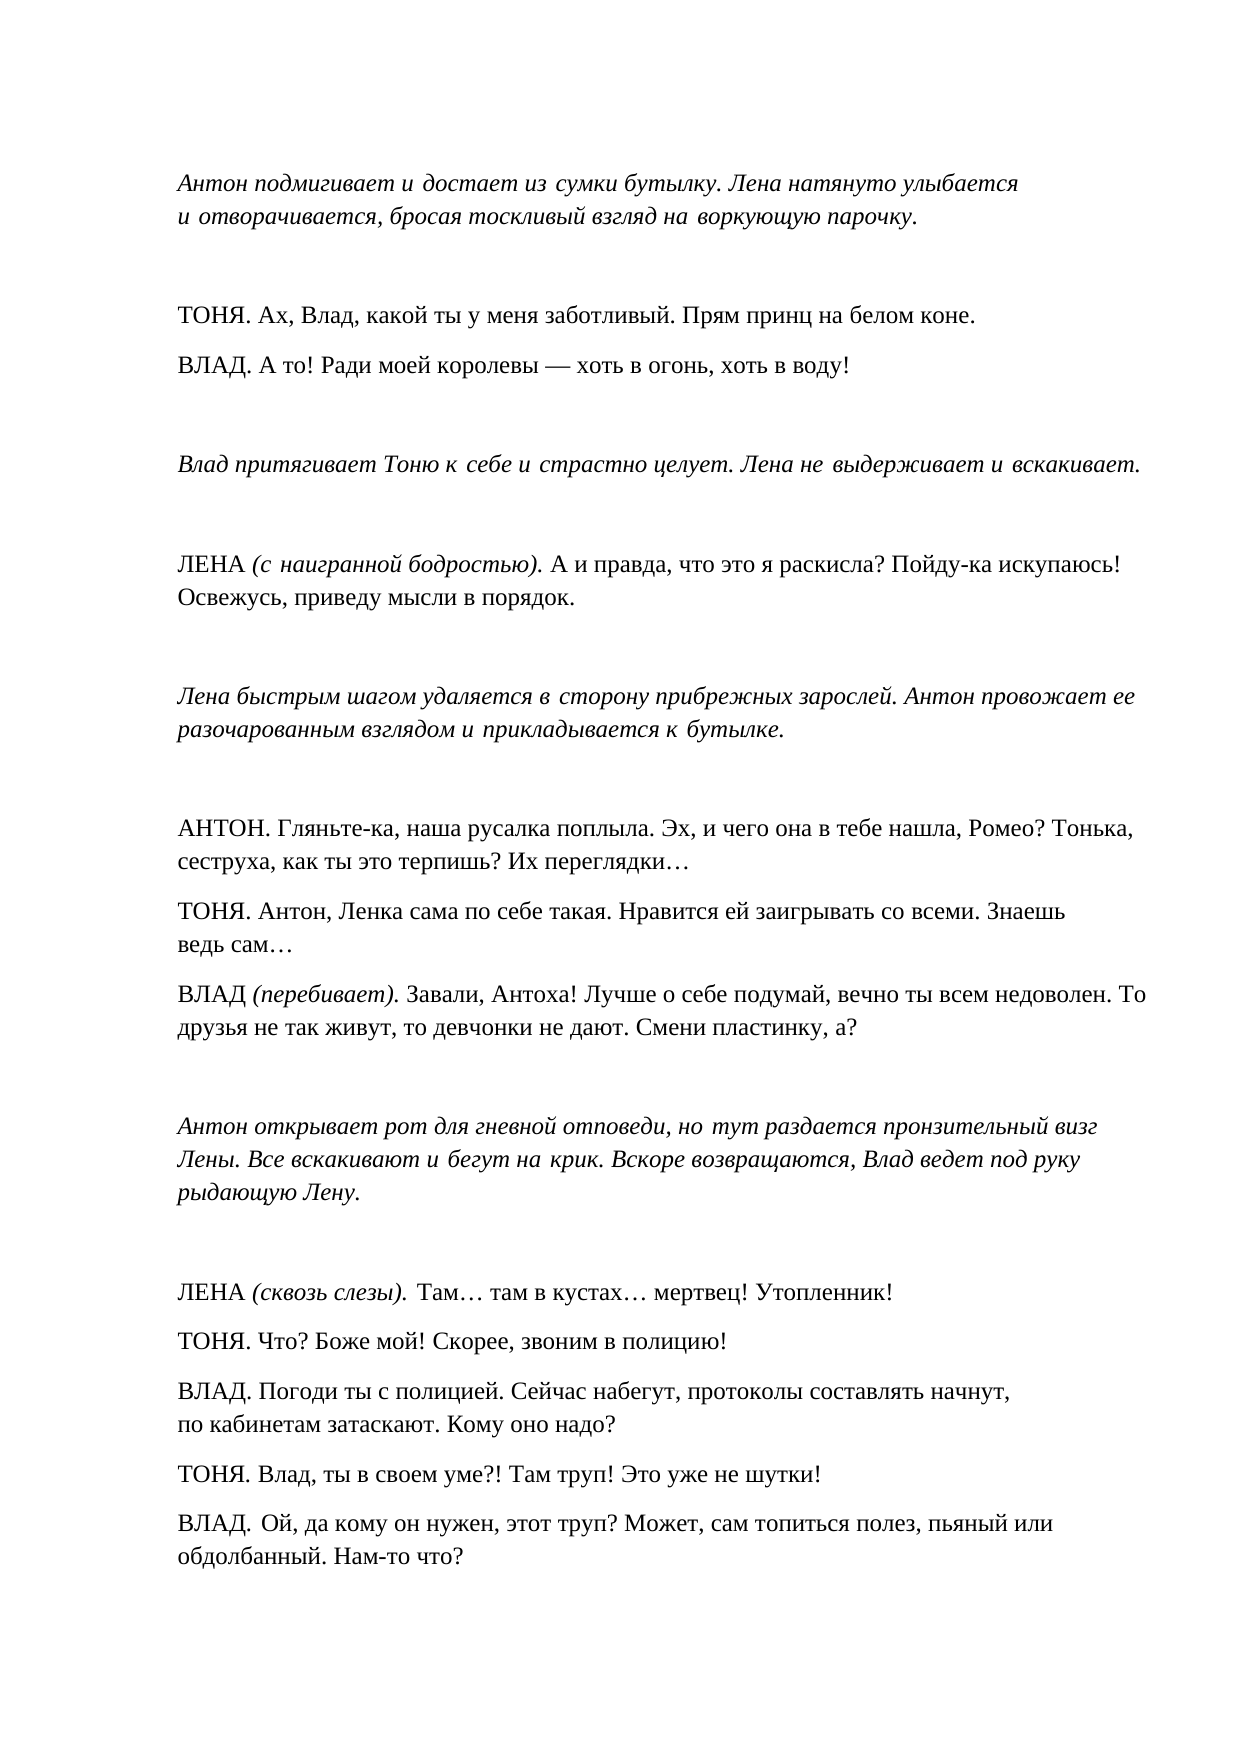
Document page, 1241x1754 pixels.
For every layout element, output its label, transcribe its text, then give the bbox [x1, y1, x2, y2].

text АНТОН. Гляньте-ка, наша русалка поплыла. Эх, и чего она в тебе нашла, Ромео? Тонька, сеструха, как ты это терпишь? Их переглядки… [177, 813, 1152, 875]
text ТОНЯ. Что? Боже мой! Скорее, звоним в полицию! [177, 1326, 1152, 1355]
text ЛЕНА (с наигранной бодростью). А и правда, что это я раскисла? Пойду-ка искупаюсь! Освежусь, приведу мысли в порядок. [177, 549, 1152, 610]
text Лена быстрым шагом удаляется в сторону прибрежных зарослей. Антон провожает ее разочарованным взглядом и прикладывается к бутылке. [177, 681, 1152, 743]
text Антон подмигивает и достает из сумки бутылку. Лена натянуто улыбается и отворачивается, бросая тоскливый взгляд на воркующую парочку. [177, 168, 1152, 229]
text ТОНЯ. Ах, Влад, какой ты у меня заботливый. Прям принц на белом коне. [177, 300, 1152, 329]
text Влад притягивает Тоню к себе и страстно целует. Лена не выдерживает и вскакивает. [177, 449, 1152, 478]
text ТОНЯ. Влад, ты в своем уме?! Там труп! Это уже не шутки! [177, 1459, 1152, 1487]
text ВЛАД. Погоди ты с полицией. Сейчас набегут, протоколы составлять начнут, по кабинетам затаскают. Кому оно надо? [177, 1376, 1152, 1438]
text ВЛАД (перебивает). Завали, Антоха! Лучше о себе подумай, вечно ты всем недоволен. То друзья не так живут, то девчонки не дают. Смени пластинку, а? [177, 979, 1152, 1041]
text ВЛАД. Ой, да кому он нужен, этот труп? Может, сам топиться полез, пьяный или обдолбанный. Нам-то что? [177, 1508, 1152, 1570]
text ТОНЯ. Антон, Ленка сама по себе такая. Нравится ей заигрывать со всеми. Знаешь ведь сам… [177, 896, 1152, 958]
text ЛЕНА (сквозь слезы). Там… там в кустах… мертвец! Утопленник! [177, 1277, 1152, 1305]
text Антон открывает рот для гневной отповеди, но тут раздается пронзительный визг Лены. Все вскакивают и бегут на крик. Вскоре возвращаются, Влад ведет под руку рыдающую Лену. [177, 1111, 1152, 1206]
text ВЛАД. А то! Ради моей королевы — хоть в огонь, хоть в воду! [177, 350, 1152, 379]
